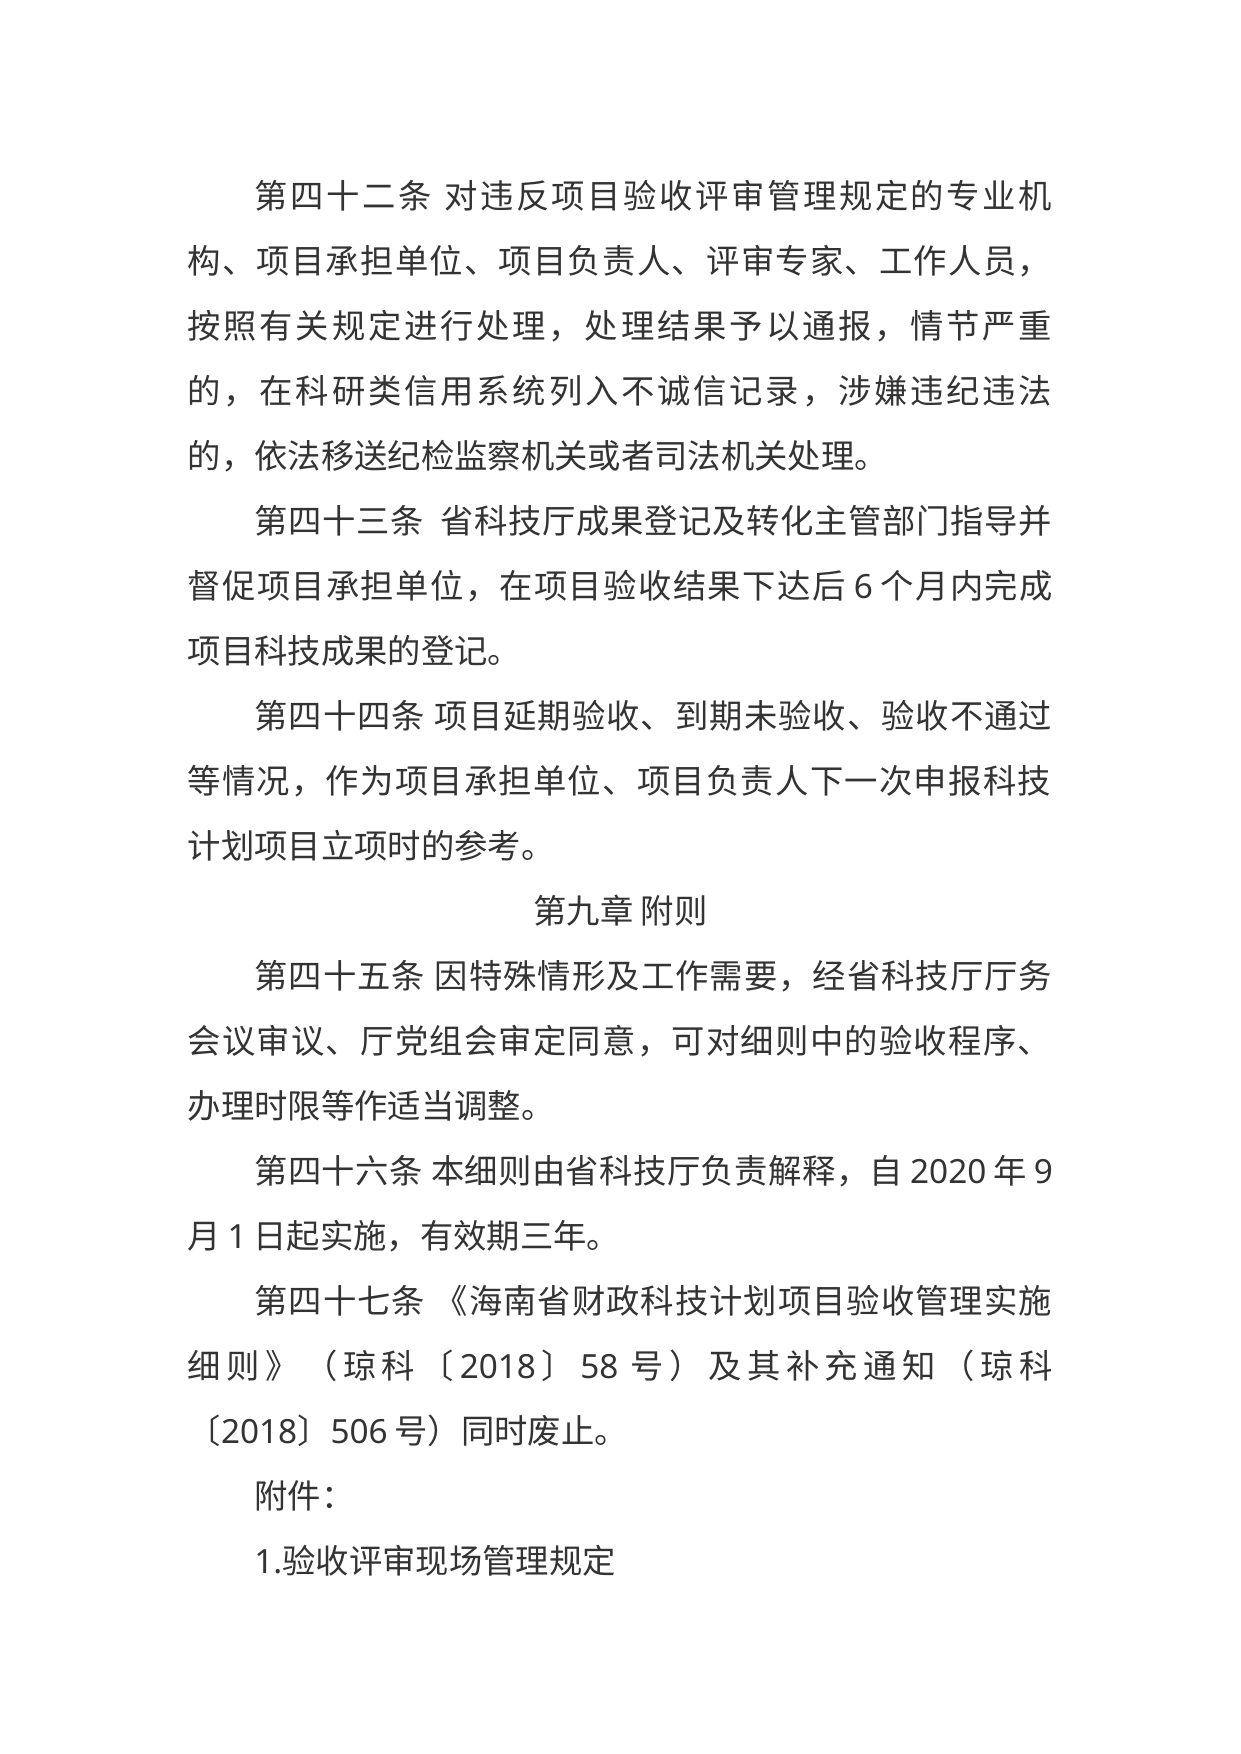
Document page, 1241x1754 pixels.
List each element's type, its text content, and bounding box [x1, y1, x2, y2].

text 第四十三条 省科技厅成果登记及转化主管部门指导并督促项目承担单位，在项目验收结果下达后6个月内完成项目科技成果的登记。 [187, 487, 1053, 682]
text 第九章 附则 [187, 877, 1053, 942]
text 第四十四条 项目延期验收、到期未验收、验收不通过等情况，作为项目承担单位、项目负责人下一次申报科技计划项目立项时的参考。 [187, 682, 1053, 877]
text 第四十二条 对违反项目验收评审管理规定的专业机构、项目承担单位、项目负责人、评审专家、工作人员，按照有关规定进行处理，处理结果予以通报，情节严重的，在科研类信用系统列入不诚信记录，涉嫌违纪违法的，依法移送纪检监察机关或者司法机关处理。 [187, 162, 1053, 487]
text 附件： [187, 1462, 1053, 1527]
text 1.验收评审现场管理规定 [187, 1527, 1053, 1592]
text 第四十七条 《海南省财政科技计划项目验收管理实施细则》（琼科〔2018〕58号）及其补充通知（琼科〔2018〕506号）同时废止。 [187, 1267, 1053, 1462]
text 第四十五条 因特殊情形及工作需要，经省科技厅厅务会议审议、厅党组会审定同意，可对细则中的验收程序、办理时限等作适当调整。 [187, 942, 1053, 1137]
text 第四十六条 本细则由省科技厅负责解释，自2020年9月1日起实施，有效期三年。 [187, 1137, 1053, 1267]
